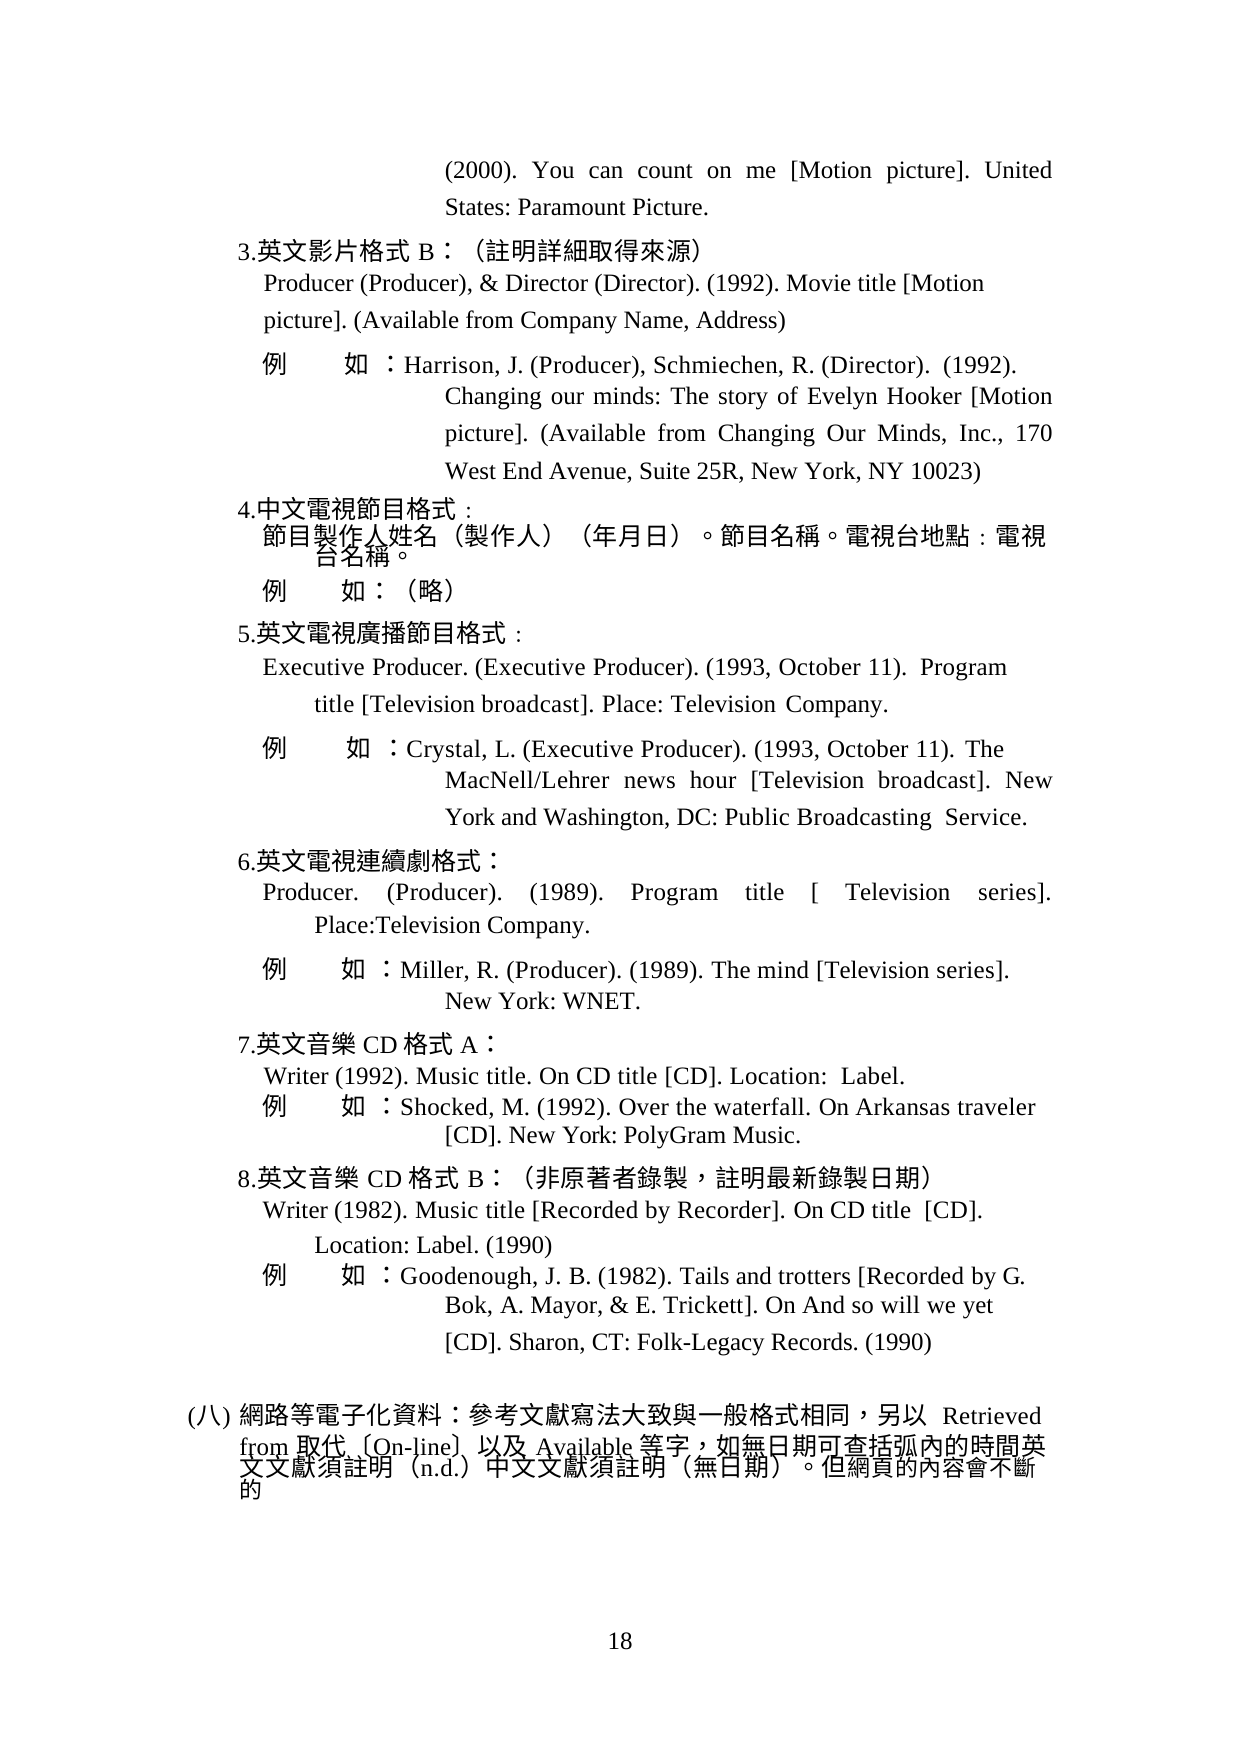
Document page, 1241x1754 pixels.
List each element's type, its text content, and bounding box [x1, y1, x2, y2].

text 節目製作人姓名（製作人）（年月日）。節目名稱。電視台地點﹕電視台名稱。 [262, 526, 1053, 573]
text 例 如 ：Harrison, J. (Producer), Schmiechen, R. (Director). (1992). [262, 342, 1111, 381]
text Writer (1992). Music title. On CD title [CD]. Location: Label. [263, 1064, 1111, 1089]
text 6.英文電視連續劇格式： [237, 839, 1111, 878]
text 3.英文影片格式 B：（註明詳細取得來源） [237, 229, 1111, 268]
text 4.中文電視節目格式﹕ [237, 493, 1111, 525]
text (八) 網路等電子化資料：參考文獻寫法大致與一般格式相同，另以 Retrieved [187, 1388, 1111, 1433]
text 例 如 ：Crystal, L. (Executive Producer). (1993, October 11). The [262, 726, 1111, 765]
text (2000). You can count on me [Motion picture]. United States: Paramount Picture. [444, 155, 1053, 221]
text 例 如：（略） [262, 573, 1111, 607]
text 例 如 ：Shocked, M. (1992). Over the waterfall. On Arkansas traveler [CD]. New York: PolyGram Music. [262, 1089, 1042, 1149]
text [CD]. Sharon, CT: Folk-Legacy Records. (1990) [444, 1327, 1111, 1356]
text Writer (1982). Music title [Recorded by Recorder]. On CD title [CD]. [262, 1197, 1111, 1224]
text MacNell/Lehrer news hour [Television broadcast]. New York and Washington, DC: Public Broadcasting Service. [444, 765, 1053, 831]
text Changing our minds: The story of Evelyn Hooker [Motion picture]. (Available from Changing Our Minds, Inc., 170 West End Avenue, Suite 25R, New York, NY 10023) [444, 381, 1053, 484]
text 7.英文音樂 CD 格式 A： [237, 1014, 1111, 1064]
text Executive Producer. (Executive Producer). (1993, October 11). Program title [Television broadcast]. Place: Television Company. [262, 652, 1023, 718]
text 5.英文電視廣播節目格式﹕ [237, 607, 1111, 652]
text Place:Television Company. [314, 913, 1111, 939]
text Producer. (Producer). (1989). Program title [ Television series]. [262, 878, 1111, 906]
text 例 如 ：Goodenough, J. B. (1982). Tails and trotters [Recorded by G. Bok, A. Mayor, & E. Trickett]. On And so will we yet [262, 1259, 1042, 1318]
text 例 如 ：Miller, R. (Producer). (1989). The mind [Television series]. [262, 939, 1111, 989]
text New York: WNET. [444, 989, 1111, 1014]
text Location: Label. (1990) [314, 1232, 1111, 1259]
text 8.英文音樂 CD 格式 B：（非原著者錄製，註明最新錄製日期） [237, 1149, 1111, 1197]
text Producer (Producer), & Director (Director). (1992). Movie title [Motion picture]. (Available from Company Name, Address) [263, 268, 1023, 334]
text from 取代〔On-line〕以及 Available 等字，如無日期可查括弧內的時間英文文獻須註明（n.d.）中文文獻須註明（無日期）。但網頁的內容會不斷的 [239, 1437, 1053, 1505]
